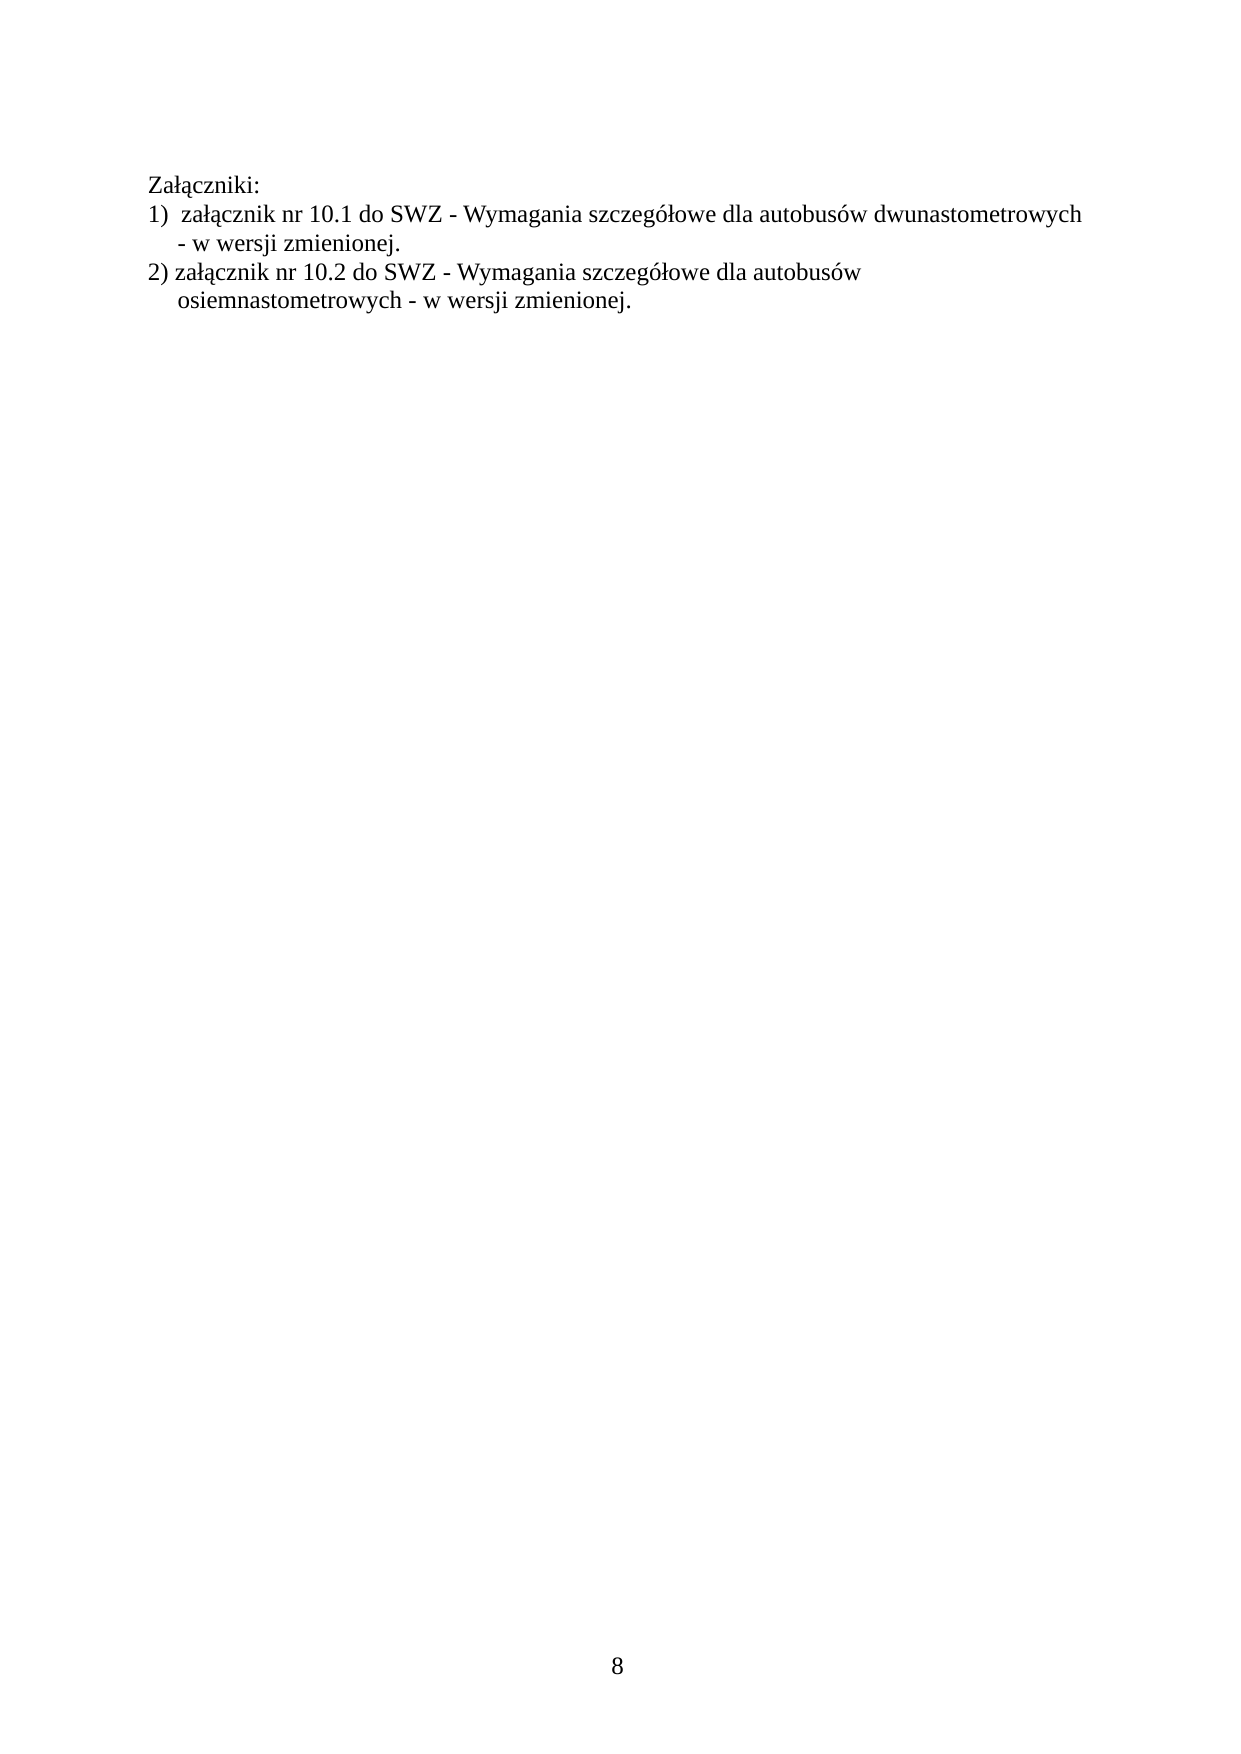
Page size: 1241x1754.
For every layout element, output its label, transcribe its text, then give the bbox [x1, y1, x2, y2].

text Załączniki: [148, 171, 1087, 199]
text 2) załącznik nr 10.2 do SWZ - Wymagania szczegółowe dla autobusów osiemnastometrowych - w wersji zmienionej. [148, 257, 1087, 314]
text 1) załącznik nr 10.1 do SWZ - Wymagania szczegółowe dla autobusów dwunastometrowych - w wersji zmienionej. [148, 199, 1087, 257]
